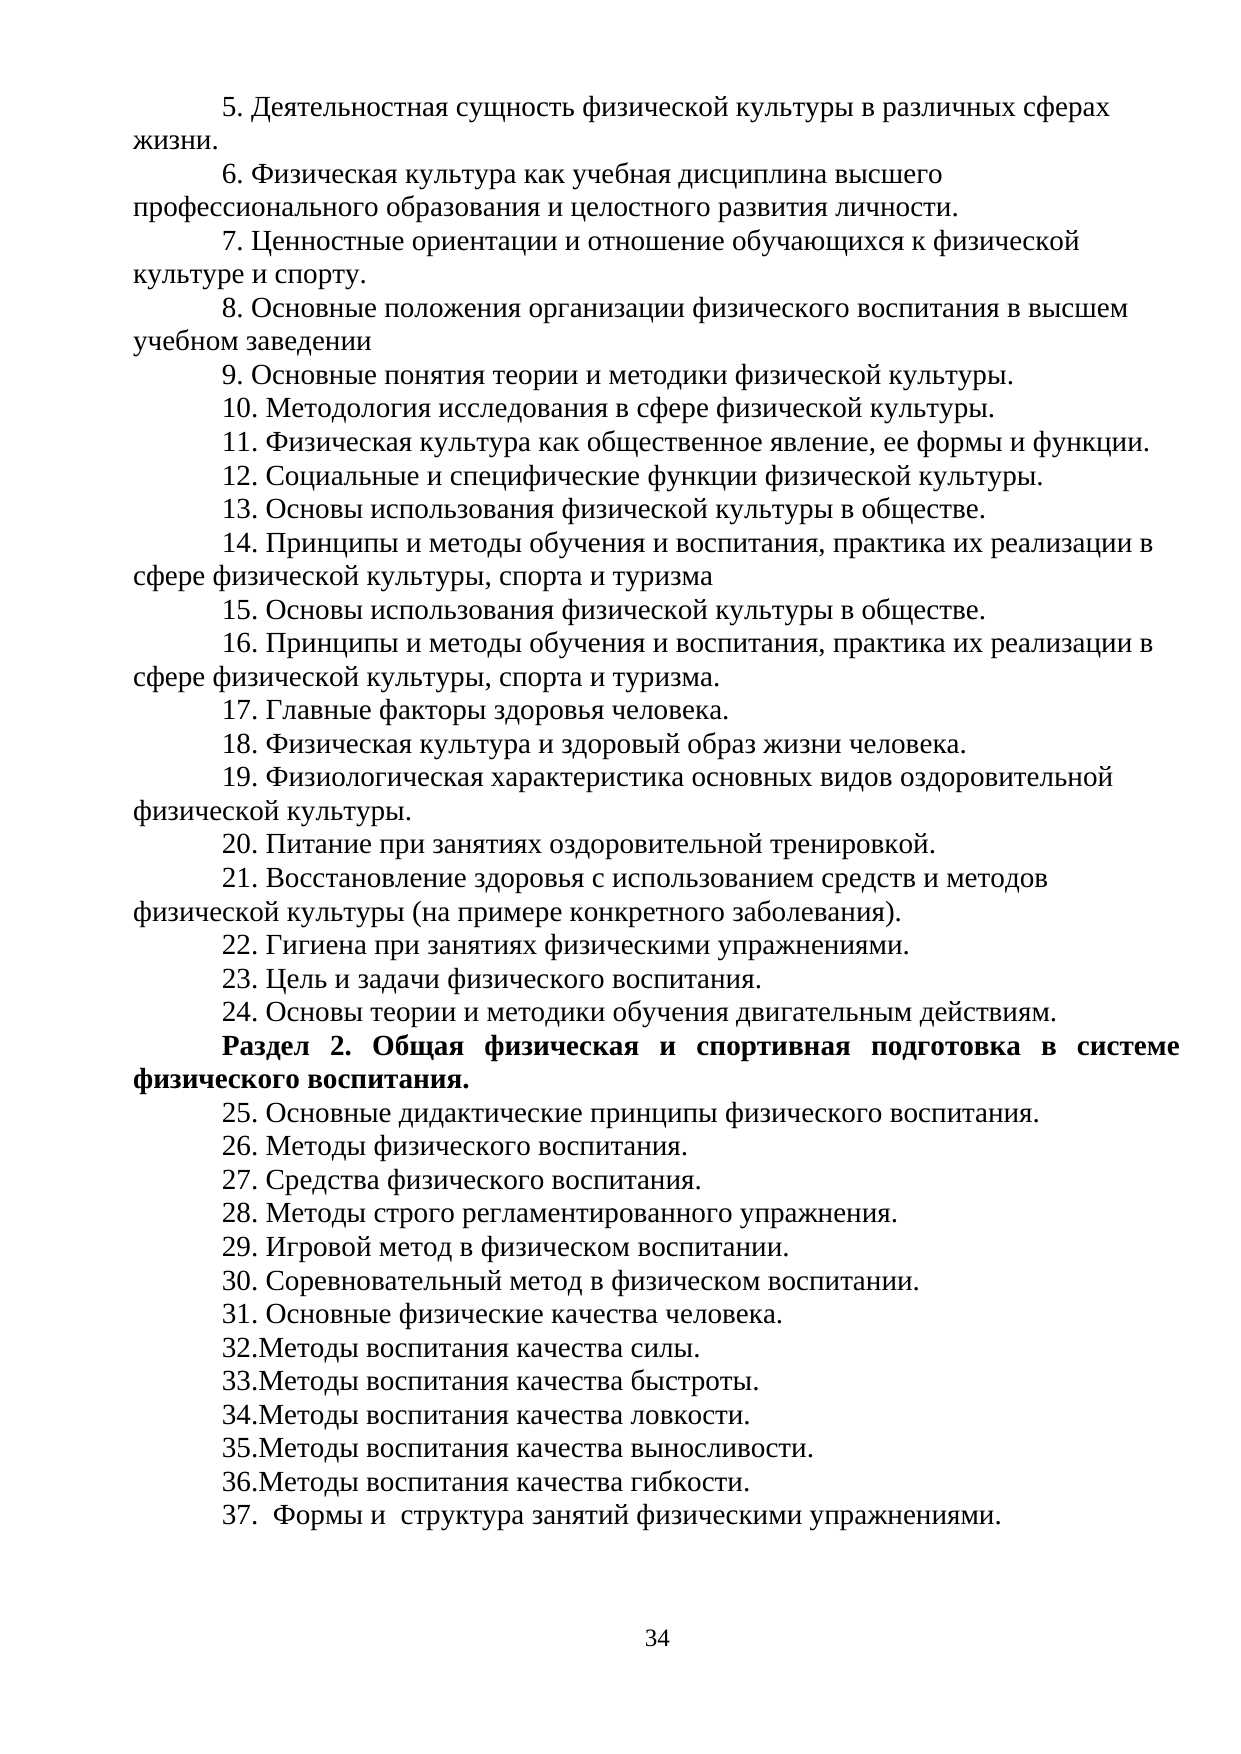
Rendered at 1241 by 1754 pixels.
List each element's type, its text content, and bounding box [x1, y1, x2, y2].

text 28. Методы строго регламентированного упражнения. [133, 1196, 1181, 1229]
text 17. Главные факторы здоровья человека. [133, 692, 1181, 726]
text 11. Физическая культура как общественное явление, ее формы и функции. [133, 424, 1181, 458]
text 22. Гигиена при занятиях физическими упражнениями. [133, 927, 1181, 961]
text 19. Физиологическая характеристика основных видов оздоровительной физической культуры. [133, 759, 1181, 827]
text 16. Принципы и методы обучения и воспитания, практика их реализации в сфере физической культуры, спорта и туризма. [133, 625, 1181, 692]
text 6. Физическая культура как учебная дисциплина высшего профессионального образования и целостного развития личности. [133, 156, 1181, 223]
text 10. Методология исследования в сфере физической культуры. [133, 391, 1181, 424]
text 21. Восстановление здоровья с использованием средств и методов физической культуры (на примере конкретного заболевания). [133, 860, 1181, 927]
text 34.Методы воспитания качества ловкости. [133, 1397, 1181, 1430]
text 25. Основные дидактические принципы физического воспитания. [133, 1095, 1181, 1128]
text 36.Методы воспитания качества гибкости. [133, 1464, 1181, 1497]
text 8. Основные положения организации физического воспитания в высшем учебном заведении [133, 290, 1181, 357]
text 26. Методы физического воспитания. [133, 1128, 1181, 1162]
text 35.Методы воспитания качества выносливости. [133, 1430, 1181, 1464]
text 31. Основные физические качества человека. [133, 1296, 1181, 1330]
text 23. Цель и задачи физического воспитания. [133, 961, 1181, 994]
text 18. Физическая культура и здоровый образ жизни человека. [133, 726, 1181, 759]
text 13. Основы использования физической культуры в обществе. [133, 491, 1181, 525]
text 12. Социальные и специфические функции физической культуры. [133, 458, 1181, 491]
text 14. Принципы и методы обучения и воспитания, практика их реализации в сфере физической культуры, спорта и туризма [133, 525, 1181, 592]
text 30. Соревновательный метод в физическом воспитании. [133, 1263, 1181, 1296]
text Раздел 2. Общая физическая и спортивная подготовка в системе физического воспитания. [133, 1028, 1181, 1095]
text 32.Методы воспитания качества силы. [133, 1330, 1181, 1363]
text 24. Основы теории и методики обучения двигательным действиям. [133, 994, 1181, 1028]
text 33.Методы воспитания качества быстроты. [133, 1363, 1181, 1397]
text 27. Средства физического воспитания. [133, 1162, 1181, 1196]
text 37. Формы и структура занятий физическими упражнениями. [133, 1497, 1181, 1531]
text 15. Основы использования физической культуры в обществе. [133, 592, 1181, 625]
text 29. Игровой метод в физическом воспитании. [133, 1229, 1181, 1263]
text 7. Ценностные ориентации и отношение обучающихся к физической культуре и спорту. [133, 223, 1181, 290]
text 9. Основные понятия теории и методики физической культуры. [133, 357, 1181, 391]
text 5. Деятельностная сущность физической культуры в различных сферах жизни. [133, 89, 1181, 156]
text 20. Питание при занятиях оздоровительной тренировкой. [133, 827, 1181, 860]
